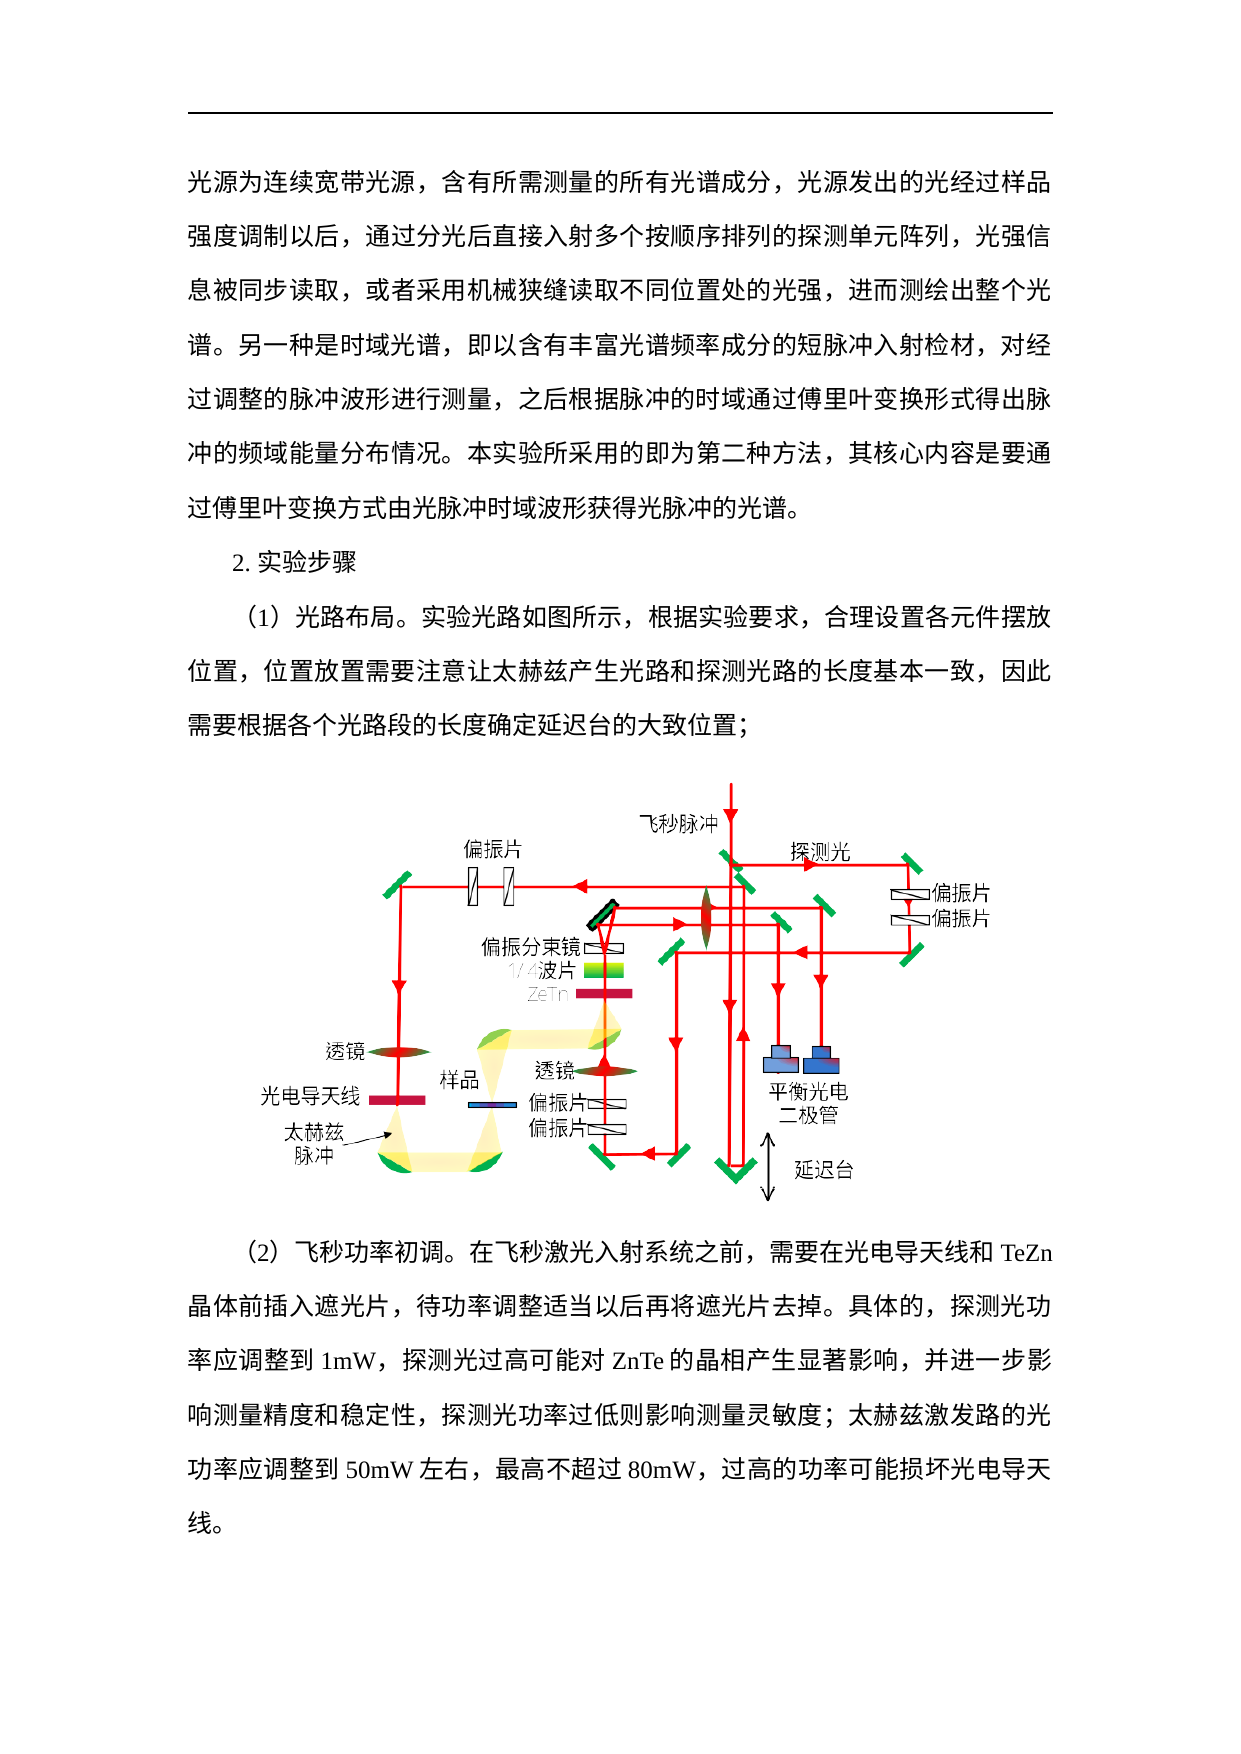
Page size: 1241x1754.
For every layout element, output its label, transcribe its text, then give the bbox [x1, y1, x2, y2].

text （2）飞秒功率初调。在飞秒激光入射系统之前，需要在光电导天线和TeZn晶体前插入遮光片，待功率调整适当以后再将遮光片去掉。具体的，探测光功率应调整到1mW，探测光过高可能对ZnTe的晶相产生显著影响，并进一步影响测量精度和稳定性，探测光功率过低则影响测量灵敏度；太赫兹激发路的光功率应调整到50mW左右，最高不超过80mW，过高的功率可能损坏光电导天线。 [187, 1232, 1053, 1540]
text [187, 162, 1053, 524]
text （1）光路布局。实验光路如图所示，根据实验要求，合理设置各元件摆放位置，位置放置需要注意让太赫兹产生光路和探测光路的长度基本一致，因此需要根据各个光路段的长度确定延迟台的大致位置； [187, 597, 1053, 742]
text 2. 实验步骤 [187, 543, 1053, 579]
